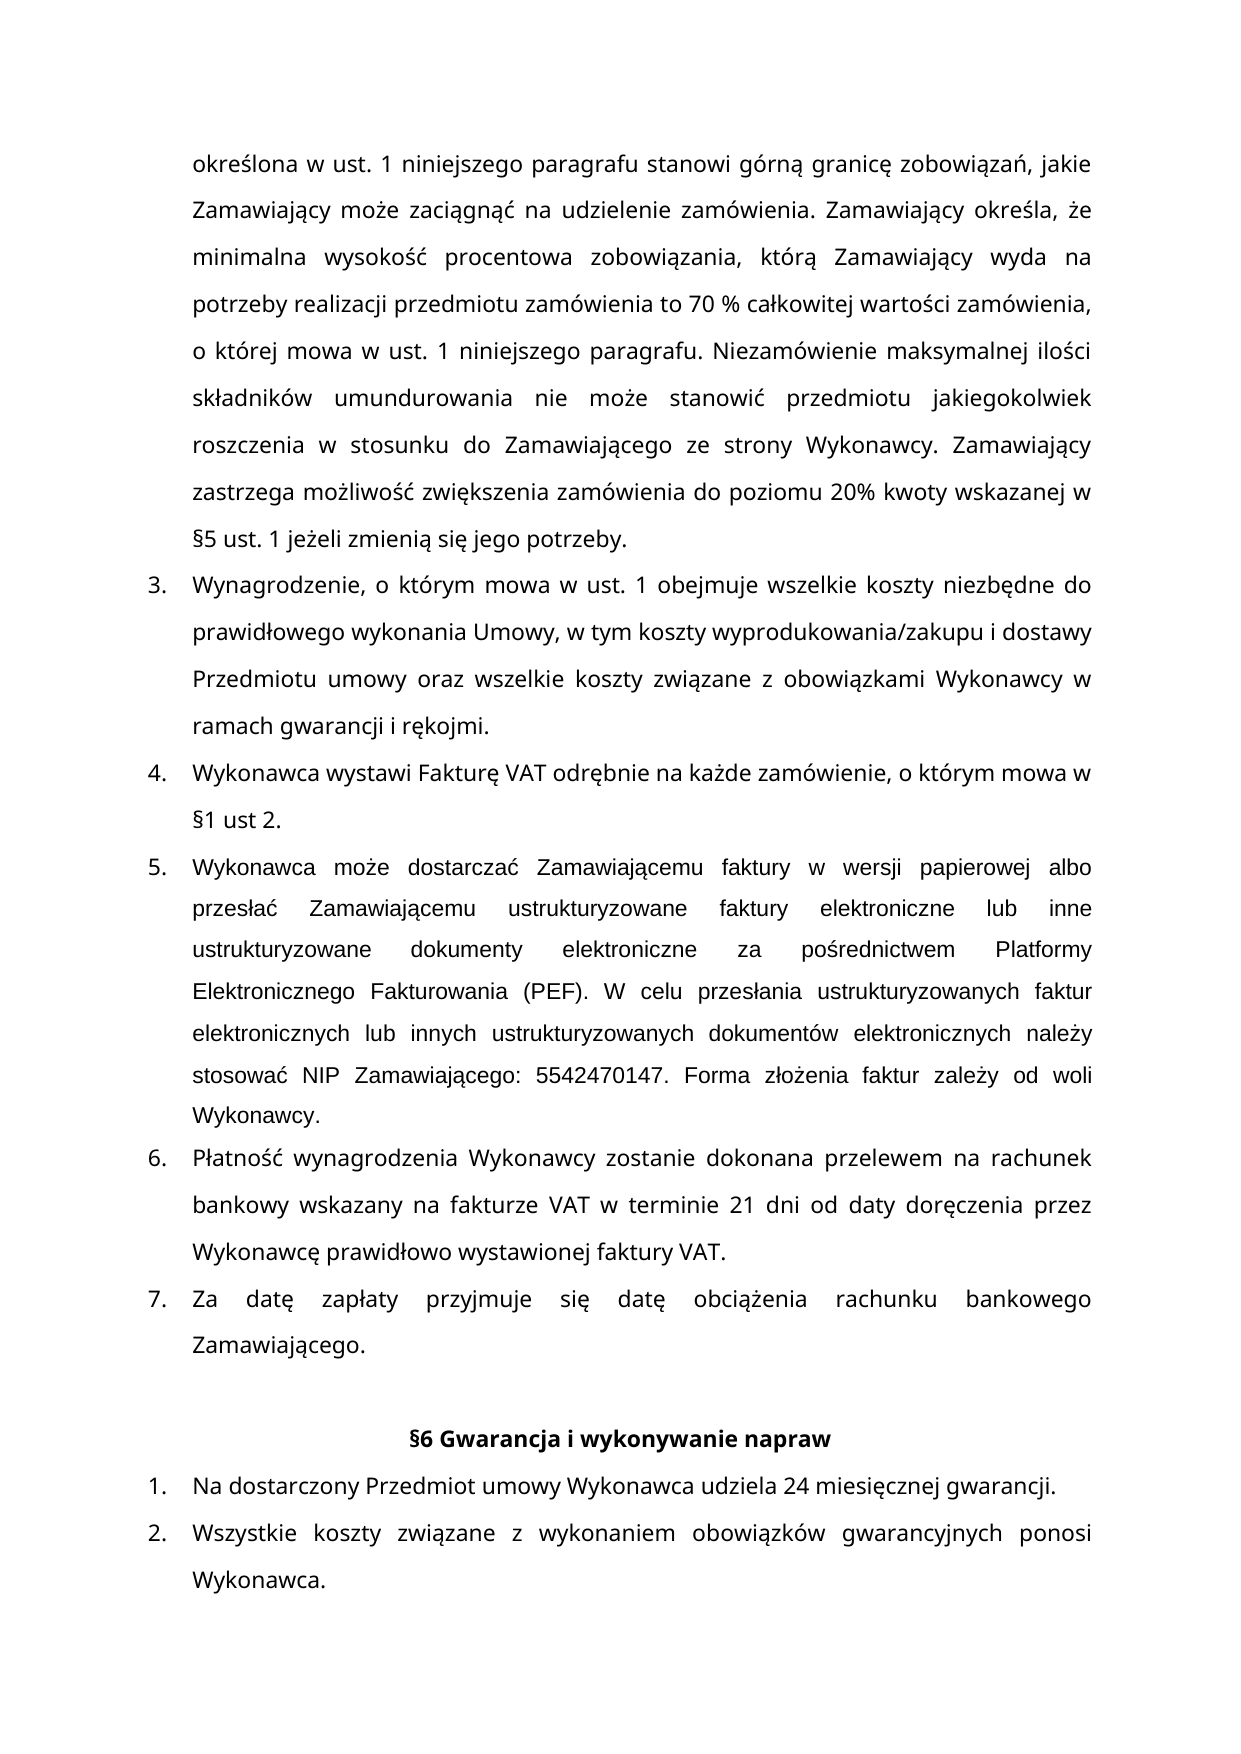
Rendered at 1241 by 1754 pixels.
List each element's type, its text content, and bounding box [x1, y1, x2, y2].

list Wynagrodzenie, o którym mowa w ust. 1 obejmuje wszelkie koszty niezbędne do prawidłowego wykonania Umowy, w tym koszty wyprodukowania/zakupu i dostawy Przedmiotu umowy oraz wszelkie koszty związane z obowiązkami Wykonawcy w ramach gwarancji i rękojmi. [148, 569, 1093, 741]
list Na dostarczony Przedmiot umowy Wykonawca udziela 24 miesięcznej gwarancji. [148, 1470, 1093, 1501]
list Za datę zapłaty przyjmuje się datę obciążenia rachunku bankowego Zamawiającego. [148, 1283, 1093, 1361]
text §6 Gwarancja i wykonywanie napraw [148, 1423, 1093, 1454]
list Wykonawca wystawi Fakturę VAT odrębnie na każde zamówienie, o którym mowa w §1 ust 2. [148, 757, 1093, 835]
list Płatność wynagrodzenia Wykonawcy zostanie dokonana przelewem na rachunek bankowy wskazany na fakturze VAT w terminie 21 dni od daty doręczenia przez Wykonawcę prawidłowo wystawionej faktury VAT. [148, 1142, 1093, 1267]
list Wszystkie koszty związane z wykonaniem obowiązków gwarancyjnych ponosi Wykonawca. [148, 1517, 1093, 1595]
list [148, 148, 1093, 554]
list Wykonawca może dostarczać Zamawiającemu faktury w wersji papierowej albo przesłać Zamawiającemu ustrukturyzowane faktury elektroniczne lub inne ustrukturyzowane dokumenty elektroniczne za pośrednictwem Platformy Elektronicznego Fakturowania (PEF). W celu przesłania ustrukturyzowanych faktur elektronicznych lub innych ustrukturyzowanych dokumentów elektronicznych należy stosować NIP Zamawiającego: 5542470147. Forma złożenia faktur zależy od woli Wykonawcy. [148, 851, 1093, 1129]
